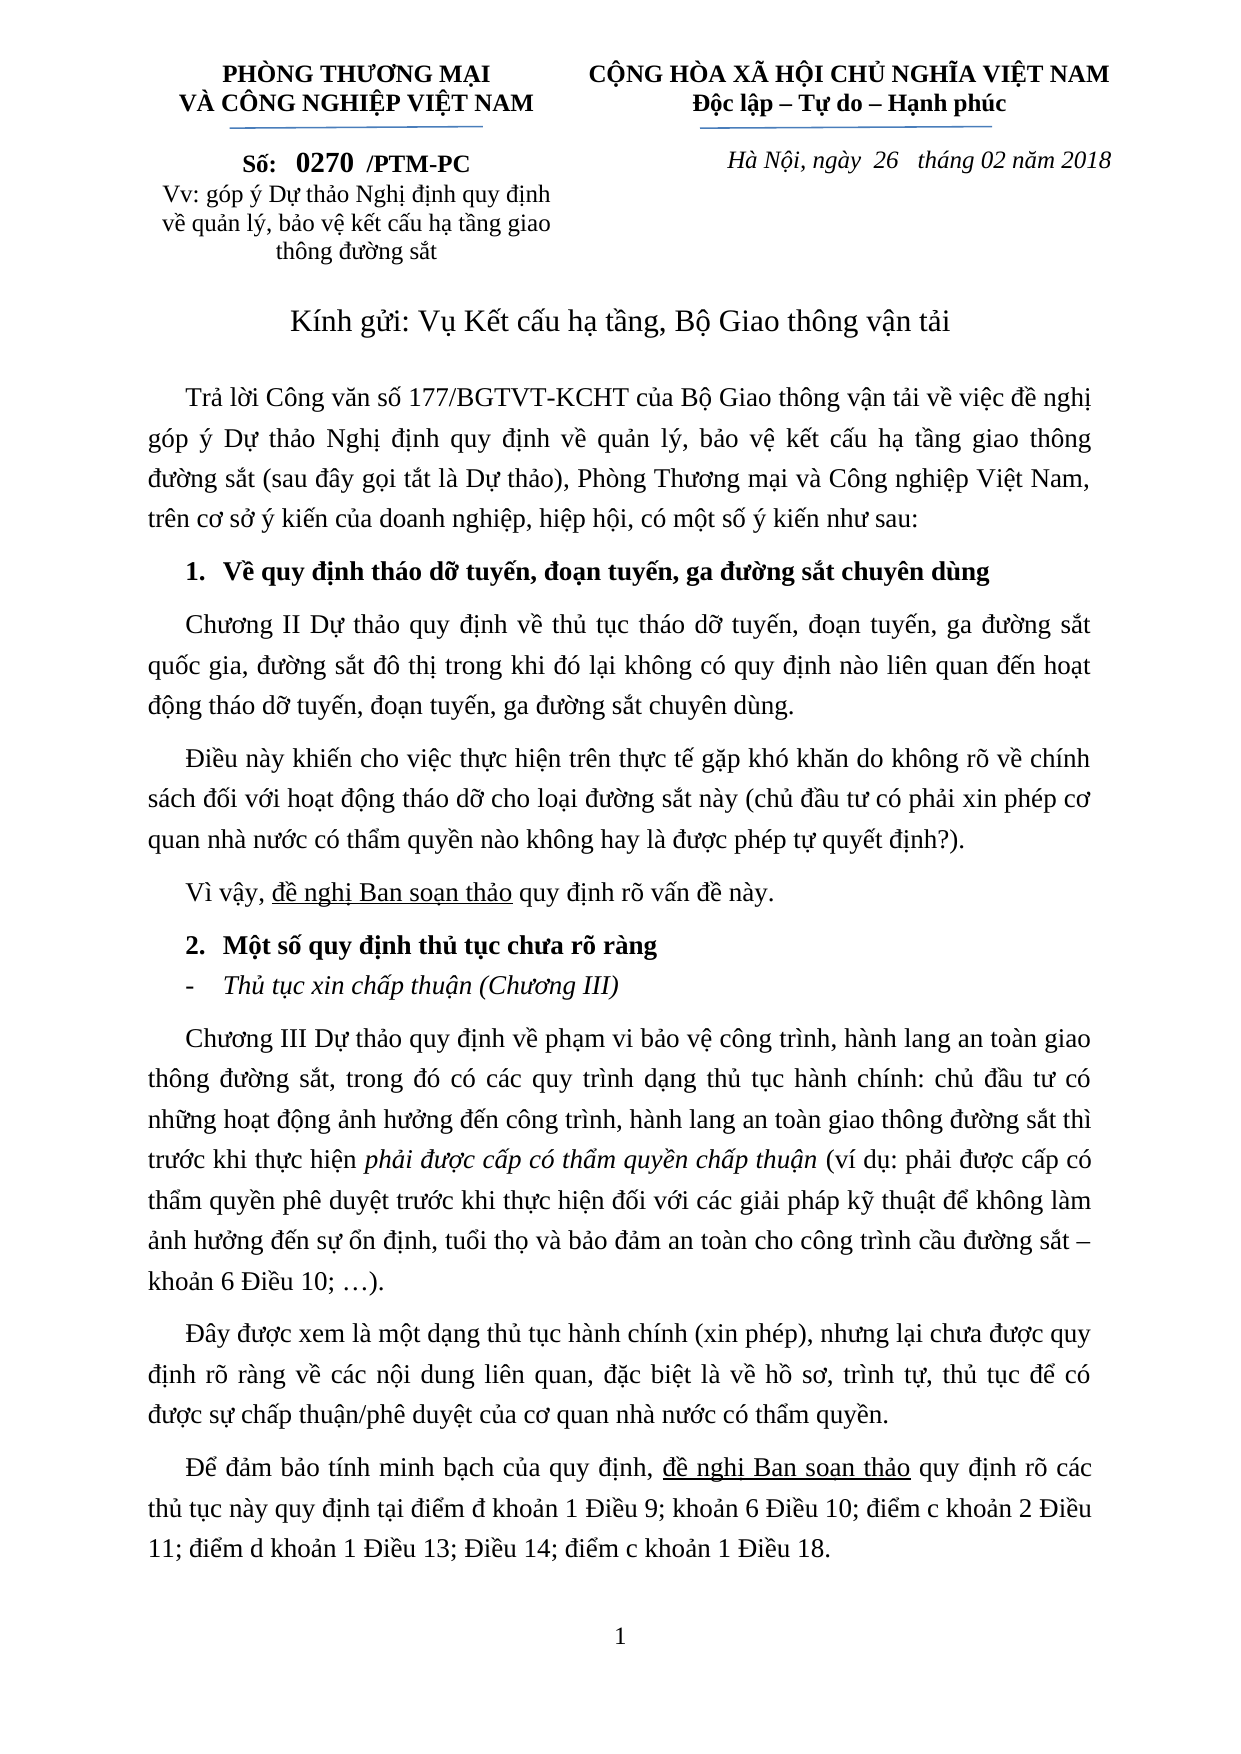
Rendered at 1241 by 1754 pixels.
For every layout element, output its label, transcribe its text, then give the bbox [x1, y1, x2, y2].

text Để đảm bảo tính minh bạch của quy định, đề nghị Ban soạn thảo quy định rõ các thủ tục này quy định tại điểm đ khoản 1 Điều 9; khoản 6 Điều 10; điểm c khoản 2 Điều 11; điểm d khoản 1 Điều 13; Điều 14; điểm c khoản 1 Điều 18. [148, 1451, 1092, 1563]
text Đây được xem là một dạng thủ tục hành chính (xin phép), nhưng lại chưa được quy định rõ ràng về các nội dung liên quan, đặc biệt là về hồ sơ, trình tự, thủ tục để có được sự chấp thuận/phê duyệt của cơ quan nhà nước có thẩm quyền. [148, 1318, 1092, 1429]
text Điều này khiến cho việc thực hiện trên thực tế gặp khó khăn do không rõ về chính sách đối với hoạt động tháo dỡ cho loại đường sắt này (chủ đầu tư có phải xin phép cơ quan nhà nước có thẩm quyền nào không hay là được phép tự quyết định?). [148, 742, 1092, 854]
table_header PHÒNG THƯƠNG MẠI VÀ CÔNG NGHIỆP VIỆT NAM Số: 0270 /PTM-PC Vv: góp ý Dự thảo Nghị định quy định về quản lý, bảo vệ kết cấu hạ tầng giao thông đường sắt [136, 59, 576, 265]
list Về quy định tháo dỡ tuyến, đoạn tuyến, ga đường sắt chuyên dùng [185, 556, 1092, 587]
text Trả lời Công văn số 177/BGTVT-KCHT của Bộ Giao thông vận tải về việc đề nghị góp ý Dự thảo Nghị định quy định về quản lý, bảo vệ kết cấu hạ tầng giao thông đường sắt (sau đây gọi tắt là Dự thảo), Phòng Thương mại và Công nghiệp Việt Nam, trên cơ sở ý kiến của doanh nghiệp, hiệp hội, có một số ý kiến như sau: [148, 381, 1092, 534]
table_header CỘNG HÒA XÃ HỘI CHỦ NGHĨA VIỆT NAM Độc lập – Tự do – Hạnh phúc Hà Nội, ngày 26 tháng 02 năm 2018 [576, 59, 1122, 265]
text Kính gửi: Vụ Kết cấu hạ tầng, Bộ Giao thông vận tải [148, 303, 1092, 338]
text Chương III Dự thảo quy định về phạm vi bảo vệ công trình, hành lang an toàn giao thông đường sắt, trong đó có các quy trình dạng thủ tục hành chính: chủ đầu tư có những hoạt động ảnh hưởng đến công trình, hành lang an toàn giao thông đường sắt thì trước khi thực hiện phải được cấp có thẩm quyền chấp thuận (ví dụ: phải được cấp có thẩm quyền phê duyệt trước khi thực hiện đối với các giải pháp kỹ thuật để không làm ảnh hưởng đến sự ổn định, tuổi thọ và bảo đảm an toàn cho công trình cầu đường sắt – khoản 6 Điều 10; …). [148, 1022, 1092, 1296]
list Một số quy định thủ tục chưa rõ ràng [185, 929, 1092, 960]
text Vì vậy, đề nghị Ban soạn thảo quy định rõ vấn đề này. [148, 876, 1092, 907]
text Chương II Dự thảo quy định về thủ tục tháo dỡ tuyến, đoạn tuyến, ga đường sắt quốc gia, đường sắt đô thị trong khi đó lại không có quy định nào liên quan đến hoạt động tháo dỡ tuyến, đoạn tuyến, ga đường sắt chuyên dùng. [148, 608, 1092, 720]
list Thủ tục xin chấp thuận (Chương III) [185, 969, 1092, 1000]
